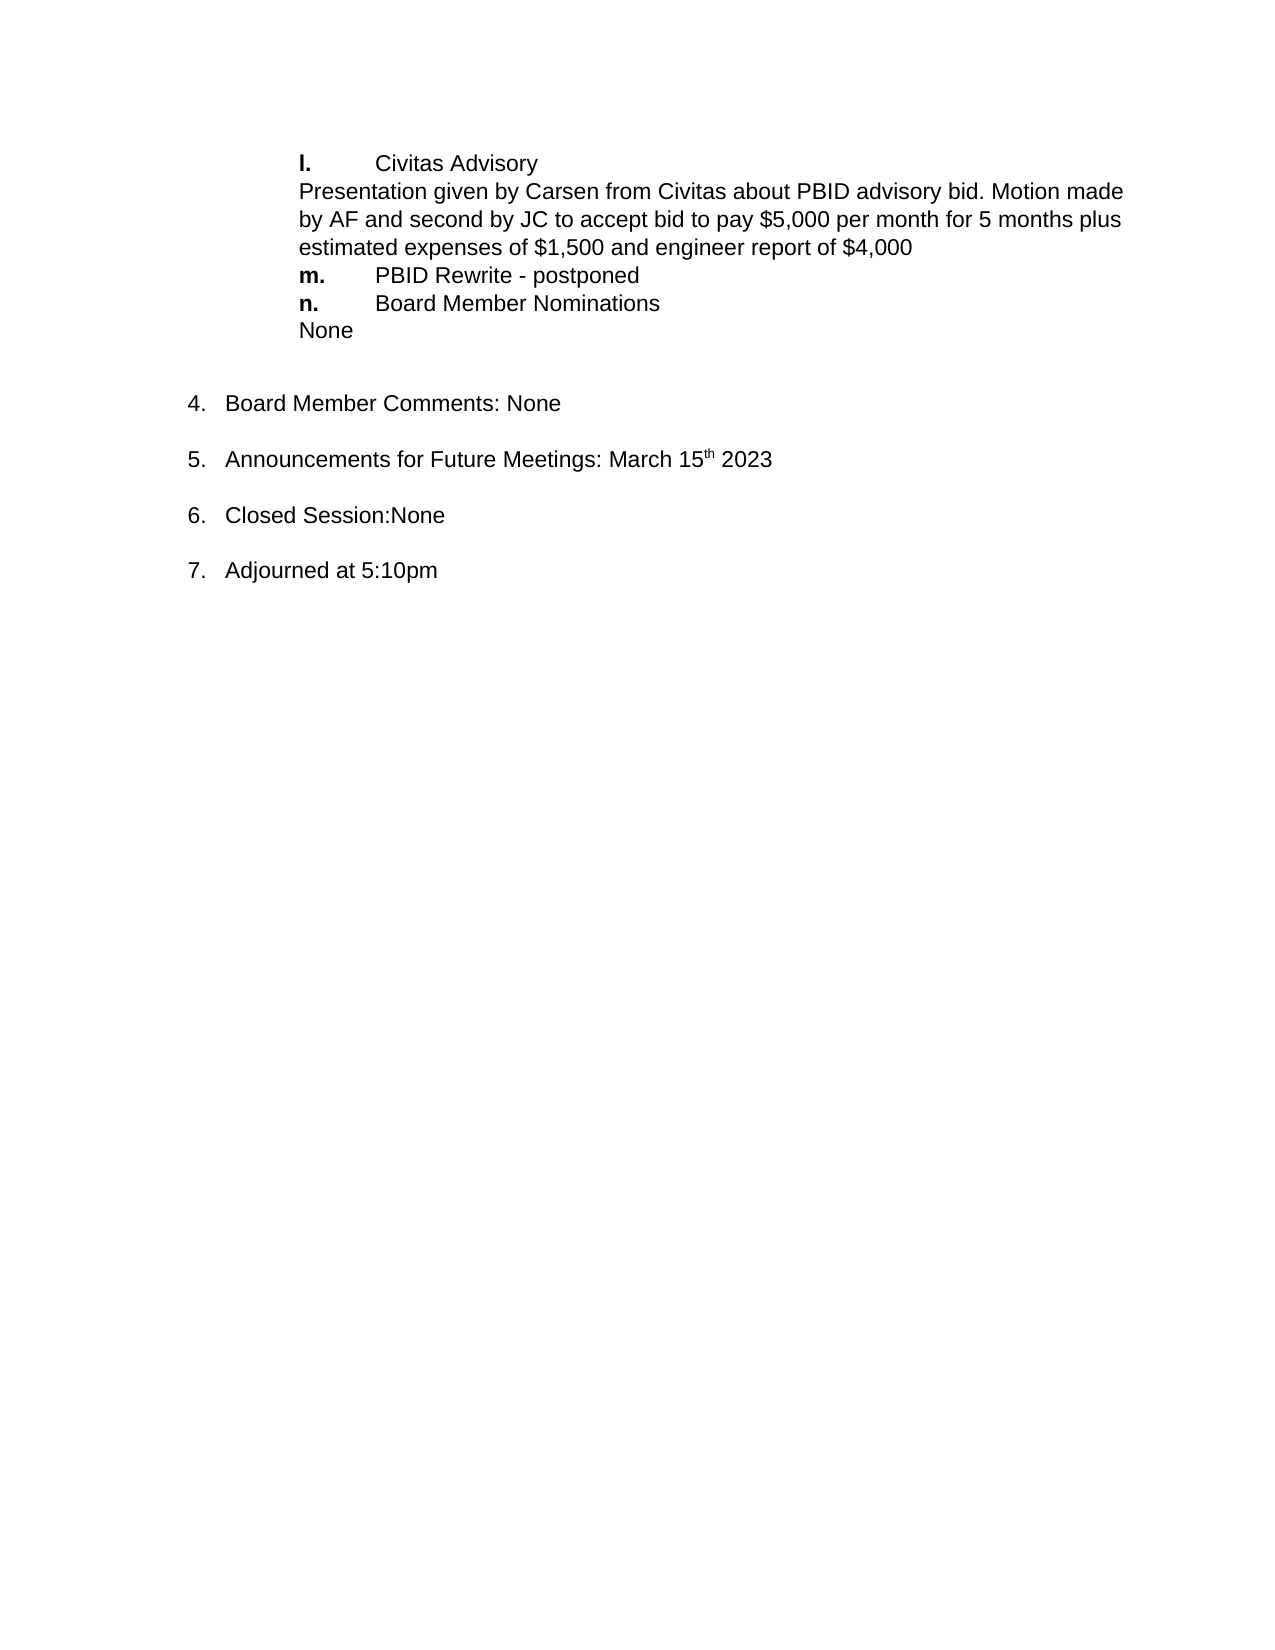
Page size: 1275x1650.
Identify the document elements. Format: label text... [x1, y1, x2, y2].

list Presentation given by Carsen from Civitas about PBID advisory bid. Motion made by AF and second by JC to accept bid to pay $5,000 per month for 5 months plus estimated expenses of $1,500 and engineer report of $4,000 [298, 178, 1125, 260]
list Announcements for Future Meetings: March 15th 2023 [187, 446, 1125, 472]
list None [298, 317, 1125, 344]
list Board Member Comments: None [187, 390, 1125, 416]
list Adjourned at 5:10pm [187, 557, 1125, 584]
list Closed Session:None [187, 502, 1125, 528]
list Civitas Advisory [298, 150, 1125, 176]
list Board Member Nominations [298, 289, 1125, 316]
list PBID Rewrite - postponed [298, 262, 1125, 288]
